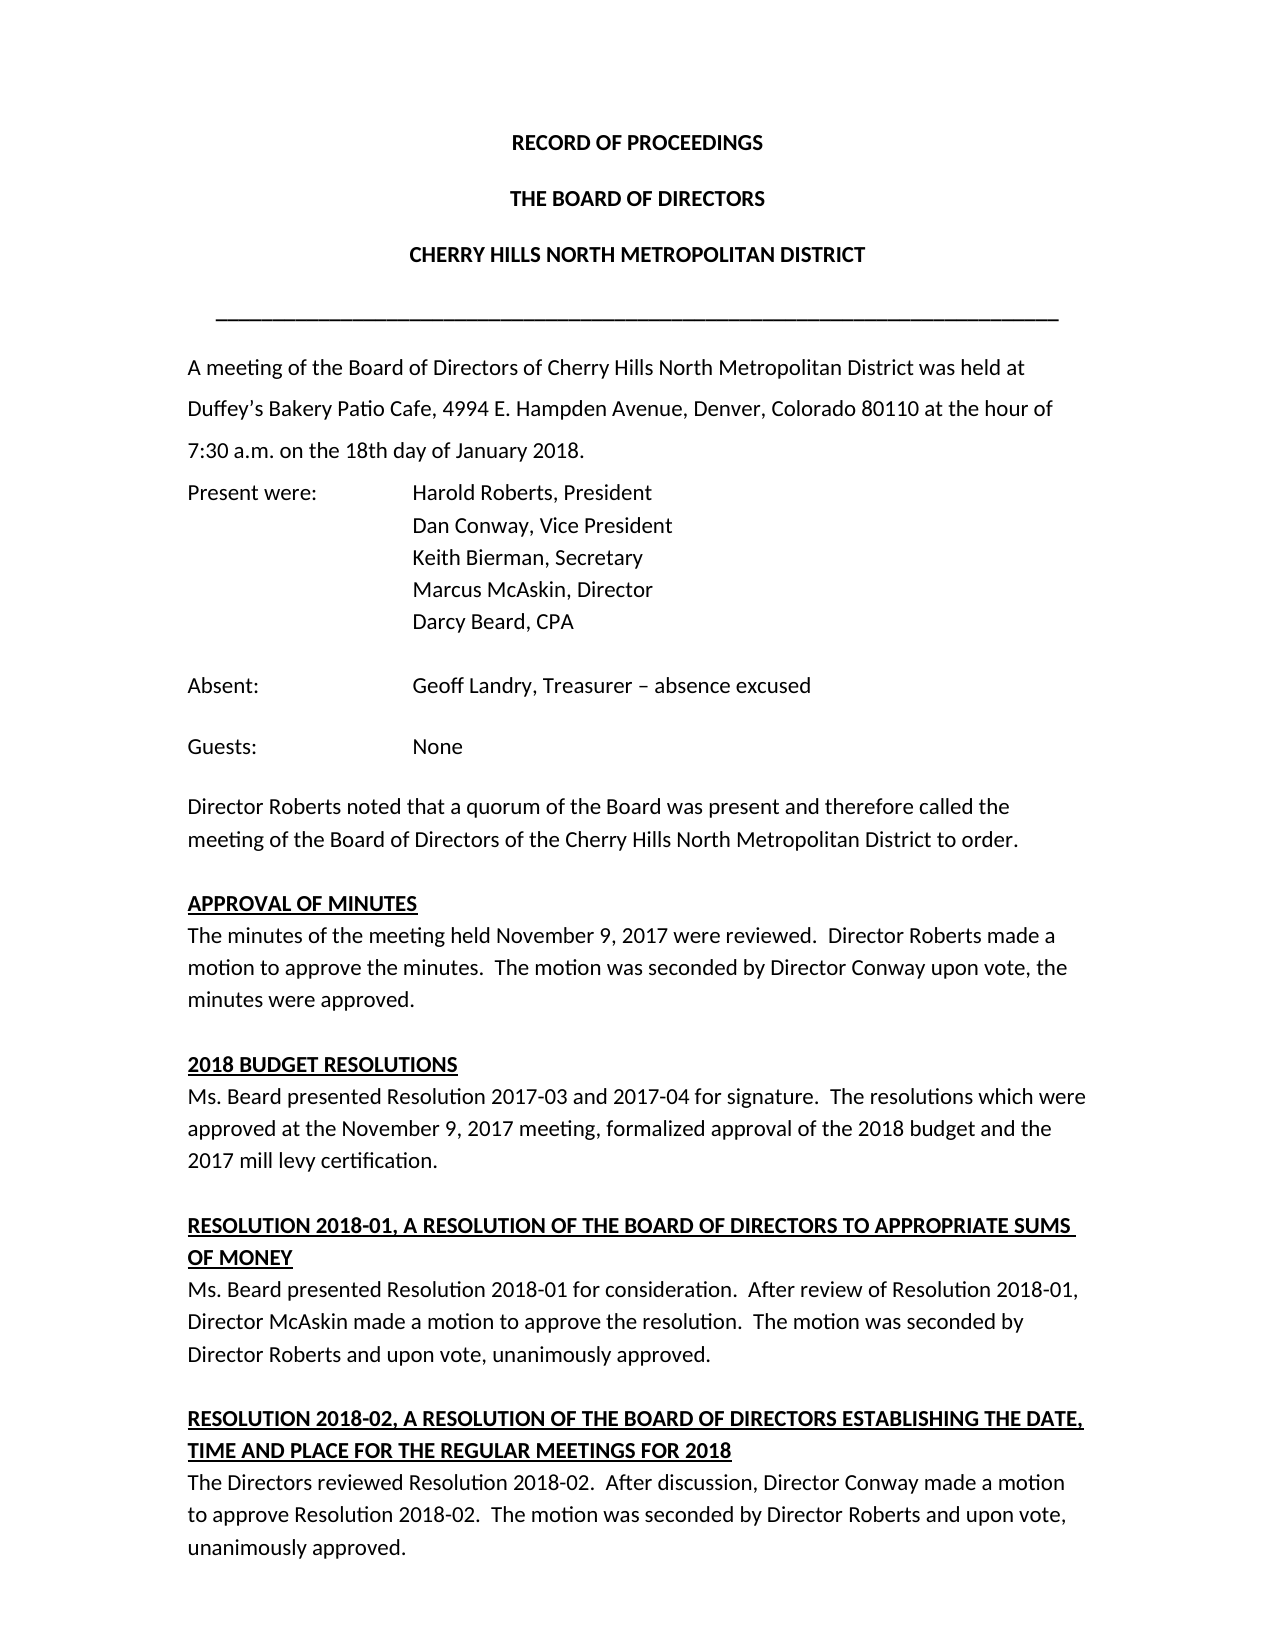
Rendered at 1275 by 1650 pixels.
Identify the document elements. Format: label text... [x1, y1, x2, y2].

text RESOLUTION 2018-02, A RESOLUTION OF THE BOARD OF DIRECTORS ESTABLISHING THE DATE, TIME AND PLACE FOR THE REGULAR MEETINGS FOR 2018 [187, 1404, 1087, 1464]
text The minutes of the meeting held November 9, 2017 were reviewed. Director Roberts made a motion to approve the minutes. The motion was seconded by Director Conway upon vote, the minutes were approved. [187, 921, 1087, 1014]
text The Directors reviewed Resolution 2018-02. After discussion, Director Conway made a motion to approve Resolution 2018-02. The motion was seconded by Director Roberts and upon vote, unanimously approved. [187, 1468, 1087, 1561]
text THE BOARD OF DIRECTORS [187, 184, 1087, 212]
text Present were: Harold Roberts, President [187, 478, 1087, 507]
text Director Roberts noted that a quorum of the Board was present and therefore called the meeting of the Board of Directors of the Cherry Hills North Metropolitan District to order. [187, 792, 1087, 853]
text Marcus McAskin, Director [187, 575, 1087, 603]
text 2018 BUDGET RESOLUTIONS [187, 1050, 1087, 1078]
text Dan Conway, Vice President [337, 511, 1087, 539]
text Guests: None [187, 732, 1087, 760]
text __________________________________________________________________________ [187, 297, 1087, 324]
text CHERRY HILLS NORTH METROPOLITAN DISTRICT [187, 241, 1087, 268]
text Darcy Beard, CPA [187, 607, 1087, 635]
text APPROVAL OF MINUTES [187, 889, 1087, 917]
text RESOLUTION 2018-01, A RESOLUTION OF THE BOARD OF DIRECTORS TO APPROPRIATE SUMS OF MONEY [187, 1211, 1087, 1271]
text A meeting of the Board of Directors of Cherry Hills North Metropolitan District was held at Duffey’s Bakery Patio Cafe, 4994 E. Hampden Avenue, Denver, Colorado 80110 at the hour of 7:30 a.m. on the 18th day of January 2018. [187, 353, 1087, 464]
text Absent: Geoff Landry, Treasurer – absence excused [187, 672, 1087, 700]
text RECORD OF PROCEEDINGS [187, 128, 1087, 156]
text Ms. Beard presented Resolution 2018-01 for consideration. After review of Resolution 2018-01, Director McAskin made a motion to approve the resolution. The motion was seconded by Director Roberts and upon vote, unanimously approved. [187, 1275, 1087, 1368]
text Keith Bierman, Secretary [187, 543, 1087, 571]
text Ms. Beard presented Resolution 2017-03 and 2017-04 for signature. The resolutions which were approved at the November 9, 2017 meeting, formalized approval of the 2018 budget and the 2017 mill levy certification. [187, 1082, 1087, 1174]
